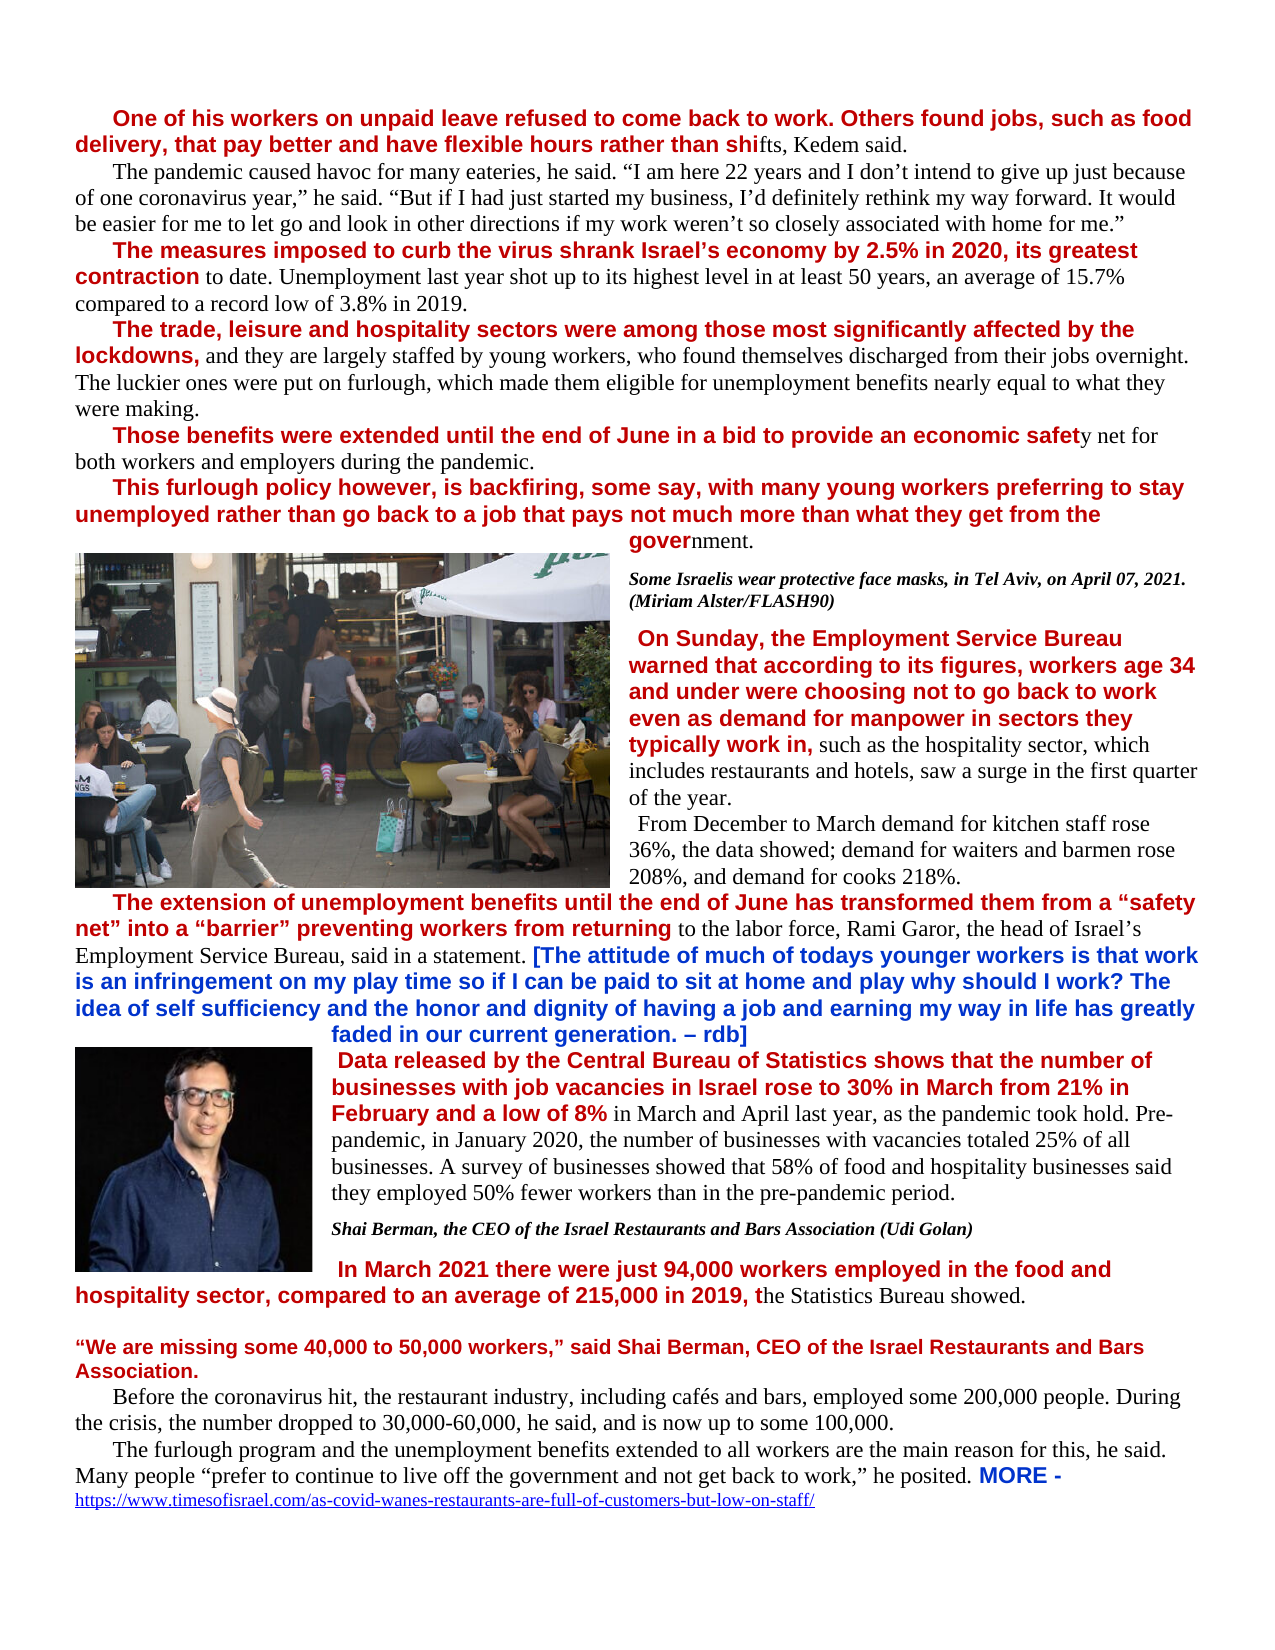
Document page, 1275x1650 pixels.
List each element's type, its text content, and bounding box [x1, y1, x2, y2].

text Before the coronavirus hit, the restaurant industry, including cafés and bars, employed some 200,000 people. During the crisis, the number dropped to 30,000-60,000, he said, and is now up to some 100,000. [75, 1383, 1200, 1436]
text This furlough policy however, is backfiring, some say, with many young workers preferring to stay unemployed rather than go back to a job that pays not much more than what they get from the government. [75, 474, 1200, 553]
text The pandemic caused havoc for many eateries, he said. “I am here 22 years and I don’t intend to give up just because of one coronavirus year,” he said. “But if I had just started my business, I’d definitely rethink my way forward. It would be easier for me to let go and look in other directions if my work weren’t so closely associated with home for me.” [75, 158, 1200, 237]
text From December to March demand for kitchen staff rose 36%, the data showed; demand for waiters and barmen rose 208%, and demand for cooks 218%. [75, 810, 1200, 889]
text The extension of unemployment benefits until the end of June has transformed them from a “safety net” into a “barrier” preventing workers from returning to the labor force, Rami Garor, the head of Israel’s Employment Service Bureau, said in a statement. [The attitude of much of todays younger workers is that work is an infringement on my play time so if I can be paid to sit at home and play why should I work? The idea of self sufficiency and the honor and dignity of having a job and earning my way in life has greatly faded in our current generation. – rdb] [75, 889, 1200, 1047]
text On Sunday, the Employment Service Bureau warned that according to its figures, workers age 34 and under were choosing not to go back to work even as demand for manpower in sectors they typically work in, such as the hospitality sector, which includes restaurants and hotels, saw a surge in the first quarter of the year. [610, 625, 1200, 810]
text One of his workers on unpaid leave refused to come back to work. Others found jobs, such as food delivery, that pay better and have flexible hours rather than shifts, Kedem said. [75, 105, 1200, 158]
text The trade, leisure and hospitality sectors were among those most significantly affected by the lockdowns, and they are largely staffed by young workers, who found themselves discharged from their jobs overnight. The luckier ones were put on furlough, which made them eligible for unemployment benefits nearly equal to what they were making. [75, 316, 1200, 422]
text The measures imposed to curb the virus shrank Israel’s economy by 2.5% in 2020, its greatest contraction to date. Unemployment last year shot up to its highest level in at least 50 years, an average of 15.7% compared to a record low of 3.8% in 2019. [75, 237, 1200, 316]
text Some Israelis wear protective face masks, in Tel Aviv, on April 07, 2021. (Miriam Alster/FLASH90) [610, 568, 1200, 611]
picture [75, 553, 610, 888]
text Those benefits were extended until the end of June in a bid to provide an economic safety net for both workers and employers during the pandemic. [75, 422, 1200, 474]
text The furlough program and the unemployment benefits extended to all workers are the main reason for this, he said. Many people “prefer to continue to live off the government and not get back to work,” he posited. MORE - https://www.timesofisrael.com/as-covid-wanes-restaurants-are-full-of-customers-but-low-on-staff/ [75, 1436, 1200, 1510]
text “We are missing some 40,000 to 50,000 workers,” said Shai Berman, CEO of the Israel Restaurants and Bars Association. [75, 1335, 1200, 1383]
text Shai Berman, the CEO of the Israel Restaurants and Bars Association (Udi Golan) [313, 1218, 1200, 1239]
text Data released by the Central Bureau of Statistics shows that the number of businesses with job vacancies in Israel rose to 30% in March from 21% in February and a low of 8% in March and April last year, as the pandemic took hold. Pre-pandemic, in January 2020, the number of businesses with vacancies totaled 25% of all businesses. A survey of businesses showed that 58% of food and hospitality businesses said they employed 50% fewer workers than in the pre-pandemic period. [313, 1047, 1200, 1206]
picture [75, 1047, 313, 1272]
text In March 2021 there were just 94,000 workers employed in the food and hospitality sector, compared to an average of 215,000 in 2019, the Statistics Bureau showed. [75, 1256, 1200, 1309]
